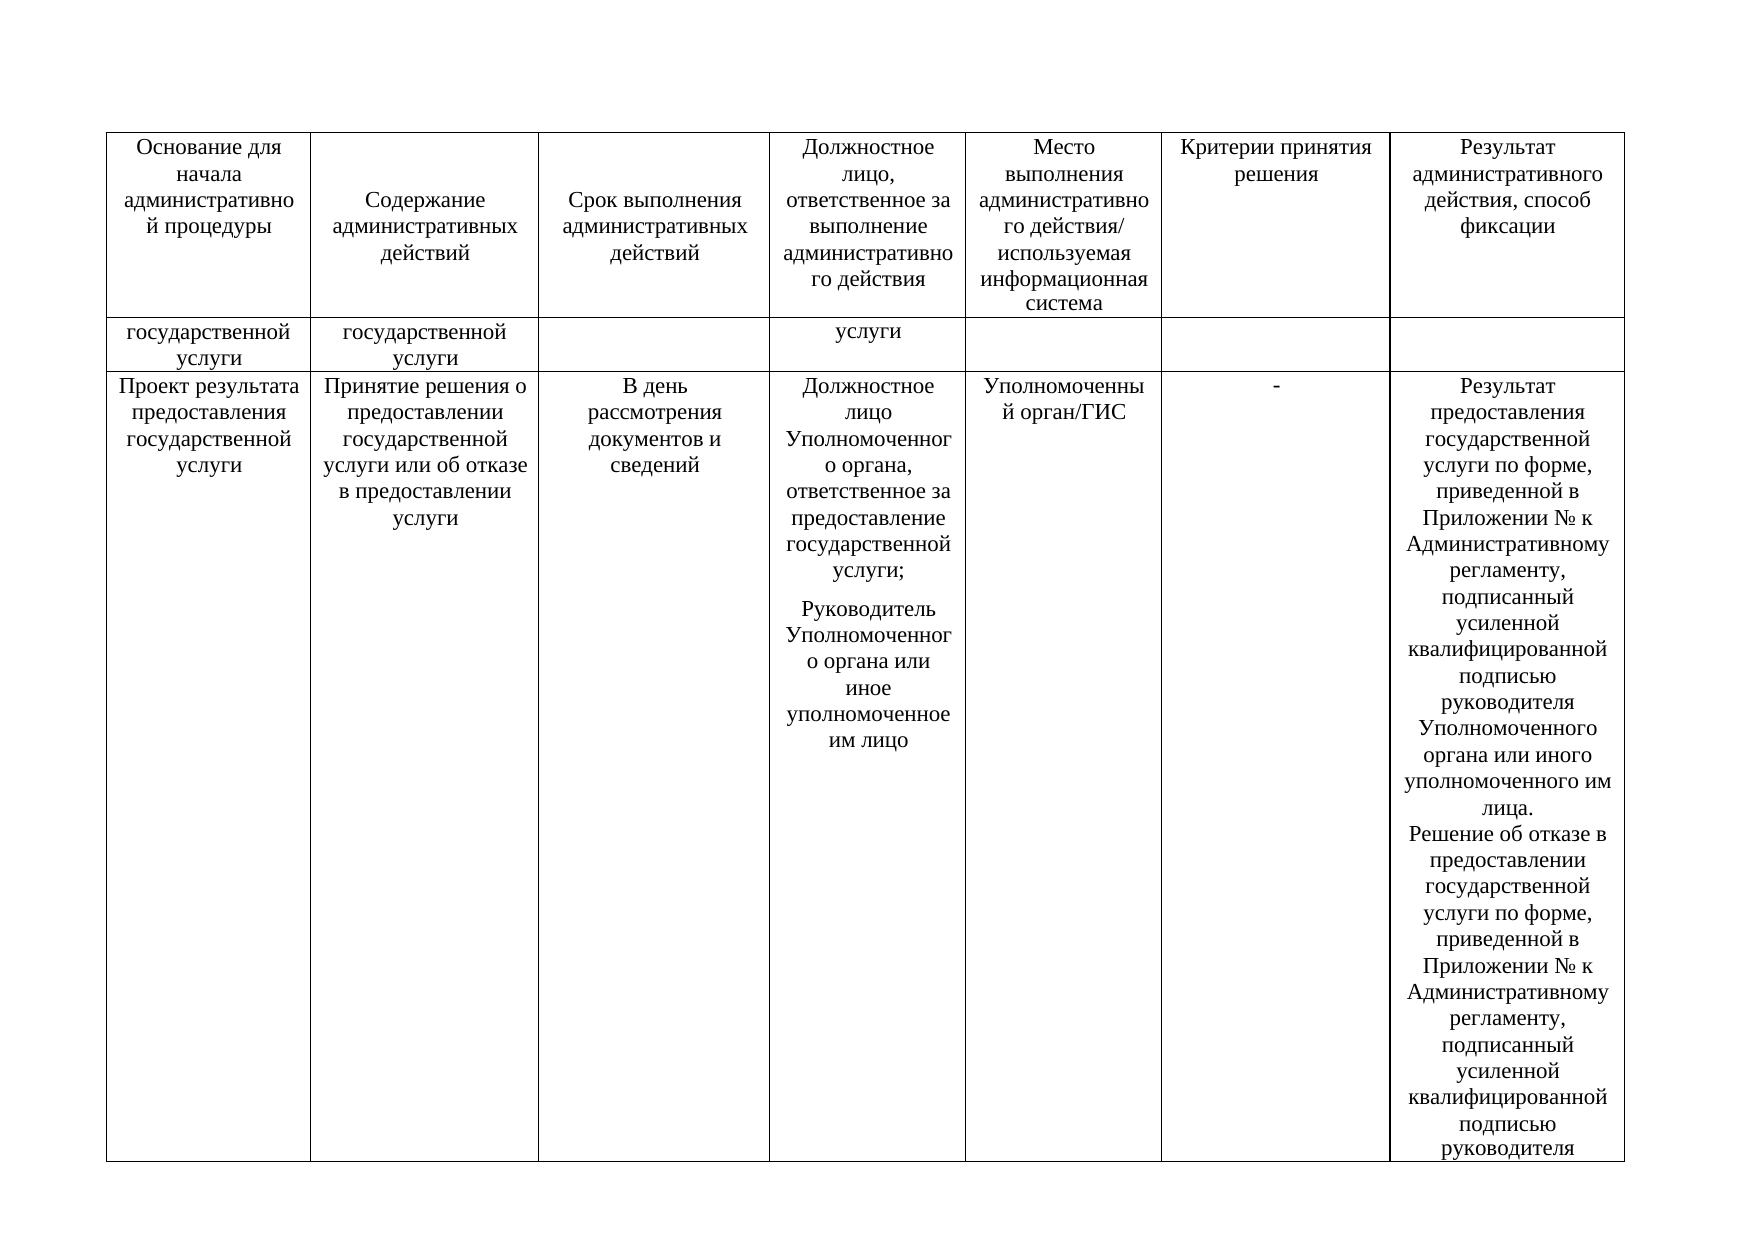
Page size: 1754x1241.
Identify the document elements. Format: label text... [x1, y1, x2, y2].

table_cell Уполномоченны й орган/ГИС [966, 372, 1161, 1161]
table_cell Принятие решения о предоставлении государственной услуги или об отказе в предоставлении услуги [311, 372, 538, 1161]
table_header Результат административного действия, способ фиксации [1391, 133, 1624, 317]
table_cell Результат предоставления государственной услуги по форме, приведенной в Приложении № к Административному регламенту, подписанный усиленной квалифицированной подписью руководителя Уполномоченного органа или иного уполномоченного им лица. Решение об отказе в предоставлении государственной услуги по форме, приведенной в Приложении № к Административному регламенту, подписанный усиленной квалифицированной подписью руководителя [1391, 372, 1624, 1161]
table_header Место выполнения административно го действия/ используемая информационная система [966, 133, 1161, 317]
table_cell [539, 318, 769, 371]
table_header Содержание административных действий [311, 133, 538, 317]
table_cell - [1162, 372, 1389, 1161]
table_header Срок выполнения административных действий [539, 133, 769, 317]
table_cell услуги [770, 318, 965, 371]
table_cell В день рассмотрения документов и сведений [539, 372, 769, 1161]
table_header Основание для начала административно й процедуры [107, 133, 310, 317]
table_header Должностное лицо, ответственное за выполнение административно го действия [770, 133, 965, 317]
table_cell [966, 318, 1161, 371]
table_cell государственной услуги [107, 318, 310, 371]
table_cell государственной услуги [311, 318, 538, 371]
table_cell Проект результата предоставления государственной услуги [107, 372, 310, 1161]
table_cell [1162, 318, 1389, 371]
table_cell [1391, 318, 1624, 371]
table_cell Должностное лицо Уполномоченног о органа, ответственное за предоставление государственной услуги; Руководитель Уполномоченног о органа или иное уполномоченное им лицо [770, 372, 965, 1161]
table_header Критерии принятия решения [1162, 133, 1389, 317]
